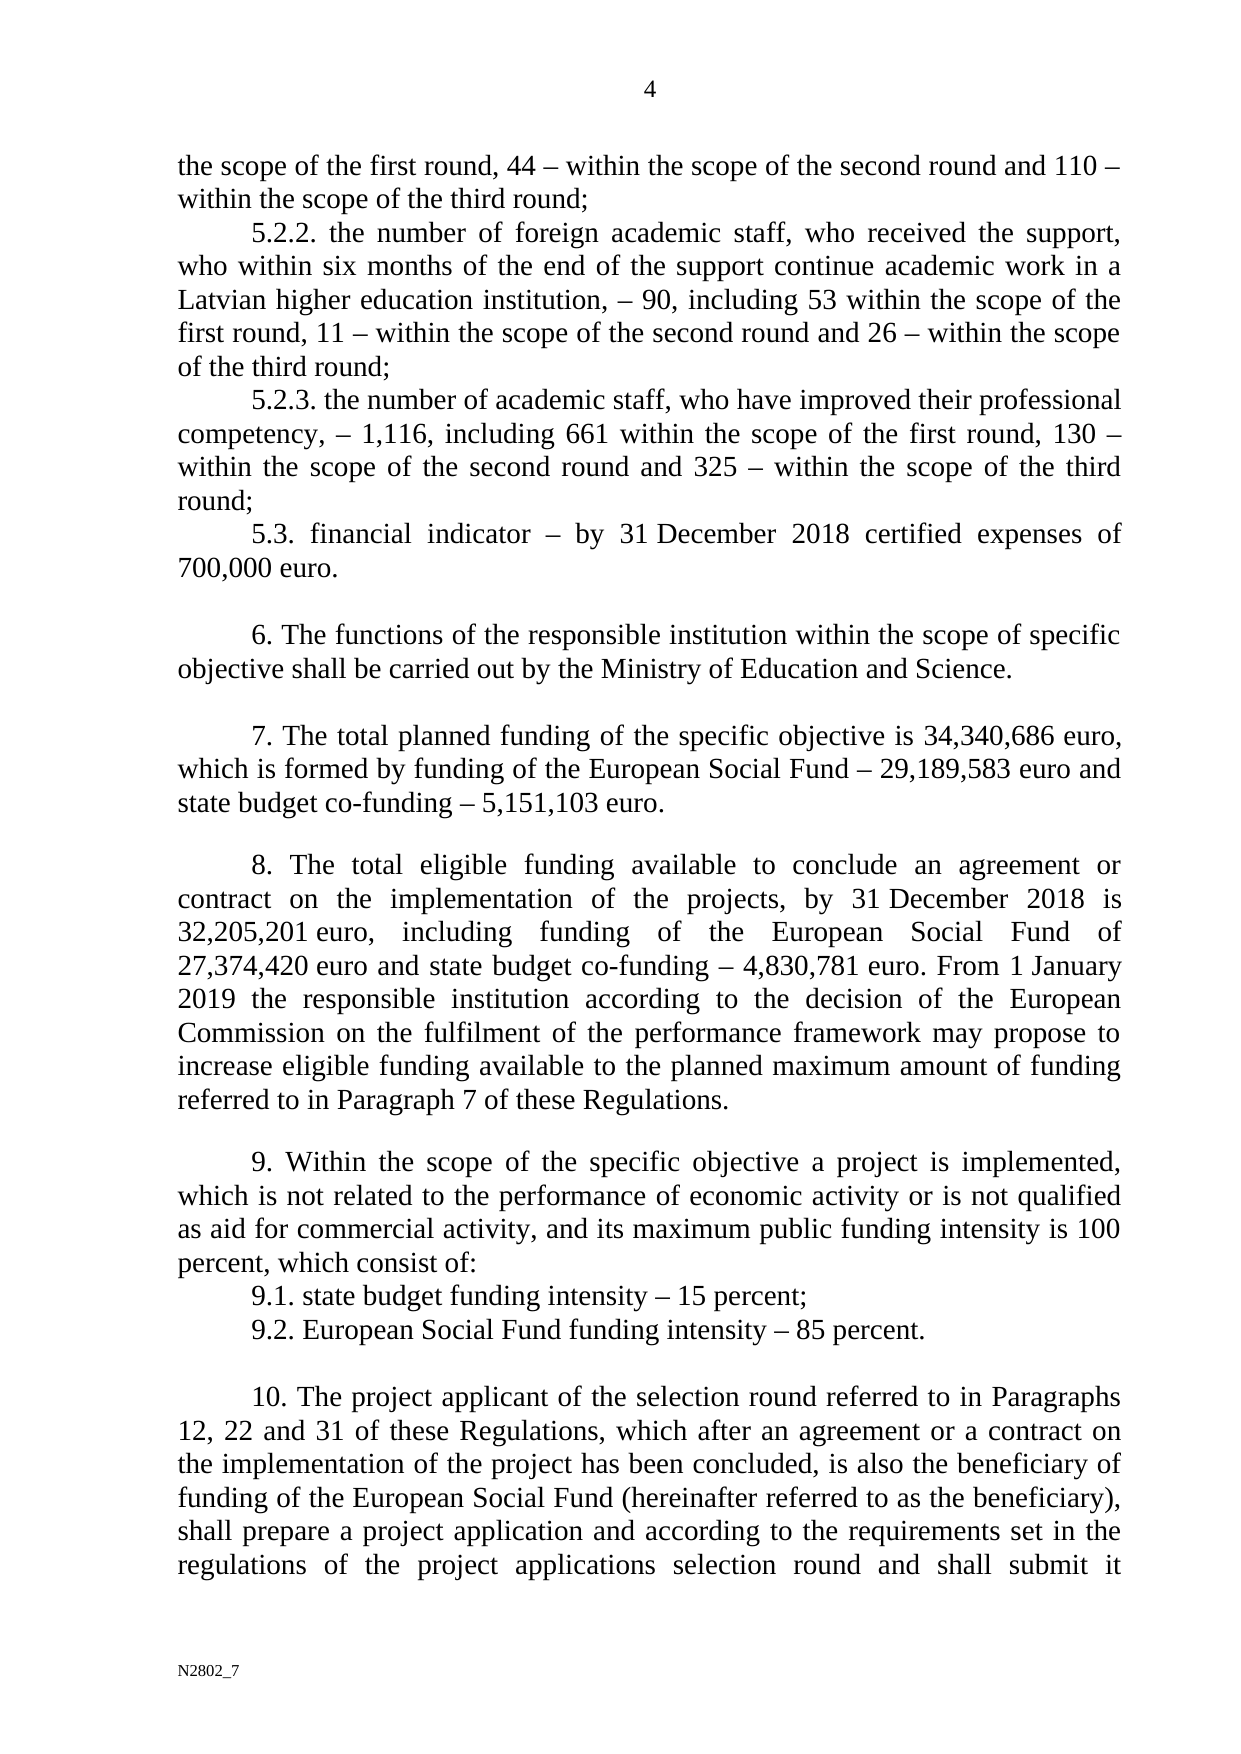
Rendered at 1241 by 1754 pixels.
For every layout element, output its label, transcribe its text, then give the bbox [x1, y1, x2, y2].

title 8. The total eligible funding available to conclude an agreement or contract on the implementation of the projects, by 31 December 2018 is 32,205,201 euro, including funding of the European Social Fund of 27,374,420 euro and state budget co-funding – 4,830,781 euro. From 1 January 2019 the responsible institution according to the decision of the European Commission on the fulfilment of the performance framework may propose to increase eligible funding available to the planned maximum amount of funding referred to in Paragraph 7 of these Regulations. [177, 847, 1122, 1116]
title 9. Within the scope of the specific objective a project is implemented, which is not related to the performance of economic activity or is not qualified as aid for commercial activity, and its maximum public funding intensity is 100 percent, which consist of: [177, 1144, 1122, 1278]
title 5.2.3. the number of academic staff, who have improved their professional competency, – 1,116, including 661 within the scope of the first round, 130 – within the scope of the second round and 325 – within the scope of the third round; [177, 382, 1122, 517]
title 9.2. European Social Fund funding intensity – 85 percent. [177, 1312, 1122, 1346]
title 7. The total planned funding of the specific objective is 34,340,686 euro, which is formed by funding of the European Social Fund – 29,189,583 euro and state budget co-funding – 5,151,103 euro. [177, 718, 1122, 818]
title 5.2.2. the number of foreign academic staff, who received the support, who within six months of the end of the support continue academic work in a Latvian higher education institution, – 90, including 53 within the scope of the first round, 11 – within the scope of the second round and 26 – within the scope of the third round; [177, 215, 1122, 382]
title 6. The functions of the responsible institution within the scope of specific objective shall be carried out by the Ministry of Education and Science. [177, 617, 1122, 684]
title 5.3. financial indicator – by 31 December 2018 certified expenses of 700,000 euro. [177, 517, 1122, 584]
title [177, 148, 1122, 215]
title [177, 1379, 1122, 1580]
title 9.1. state budget funding intensity – 15 percent; [177, 1278, 1122, 1312]
